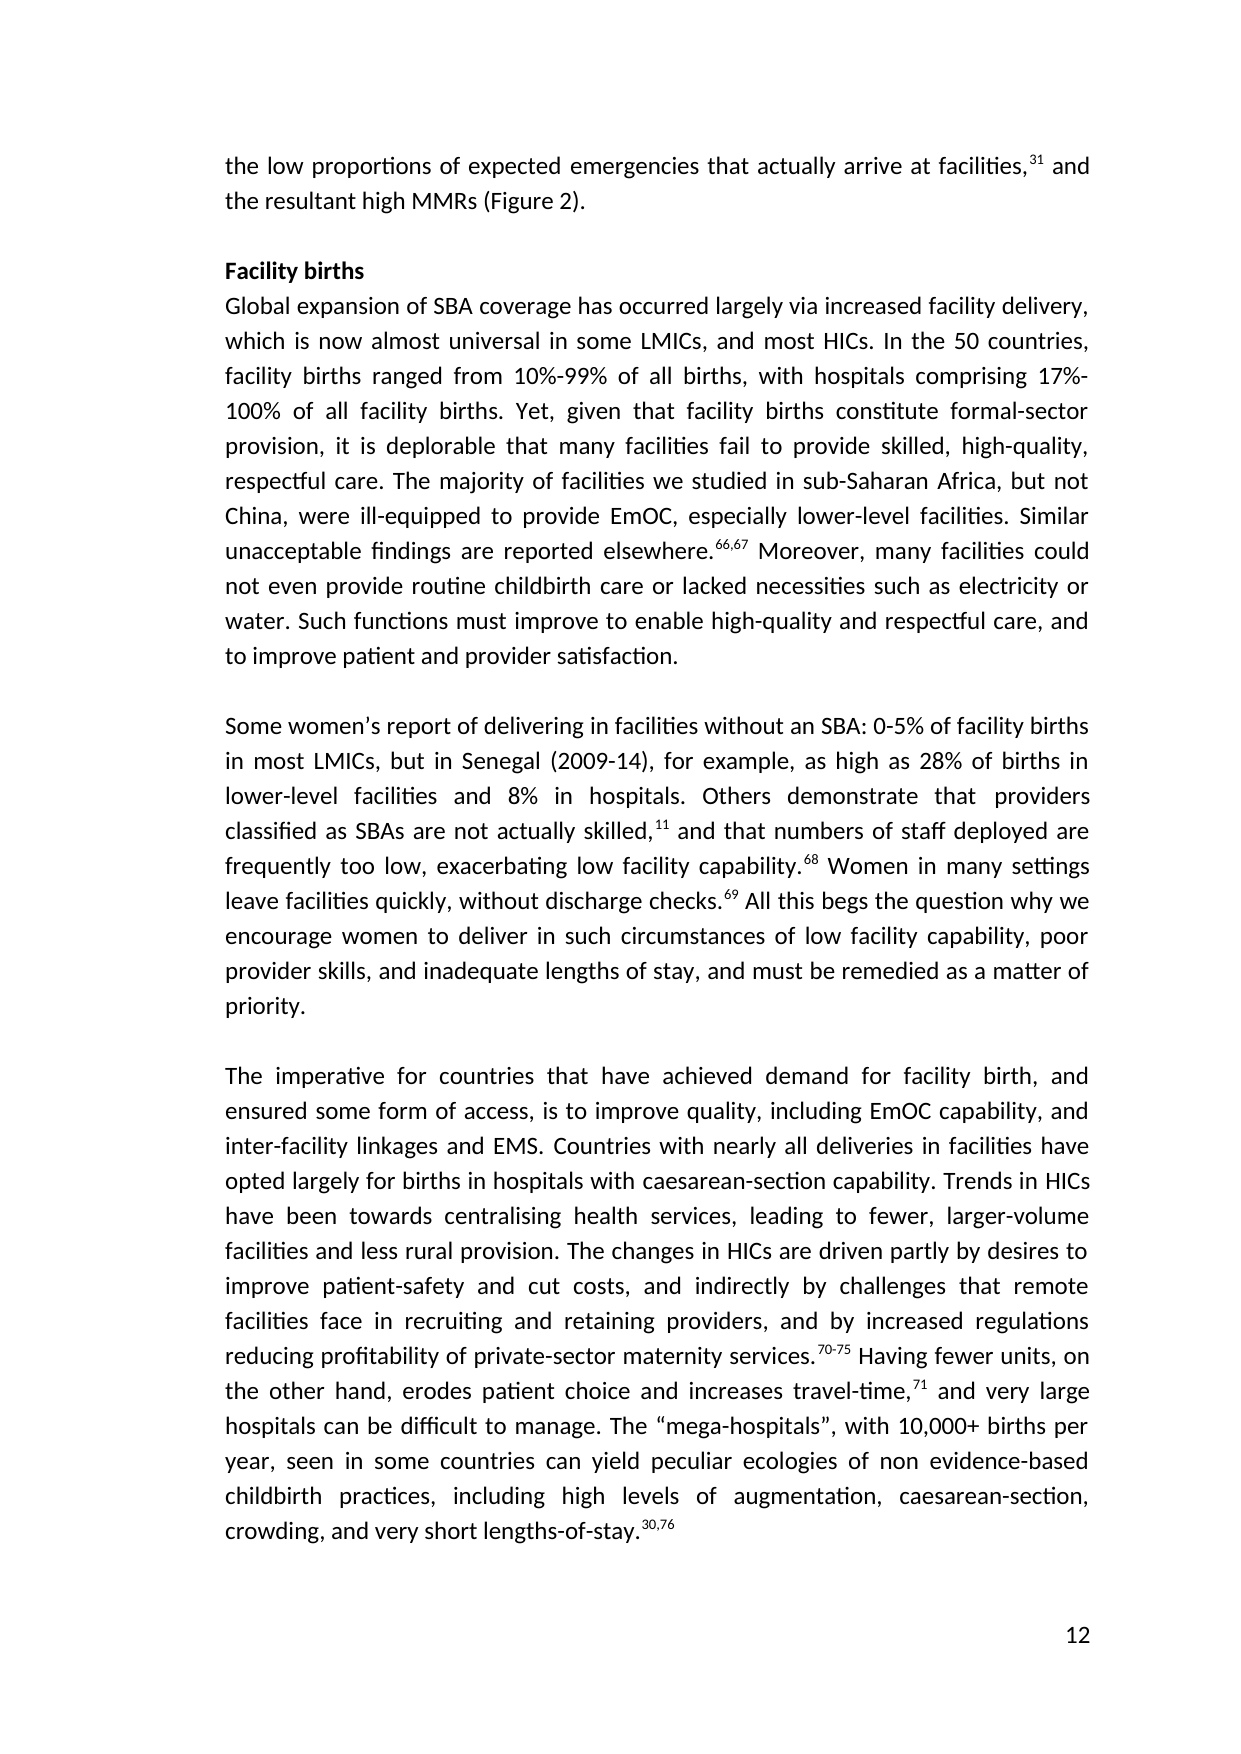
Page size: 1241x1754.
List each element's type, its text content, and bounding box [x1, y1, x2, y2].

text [225, 150, 1090, 216]
text Global expansion of SBA coverage has occurred largely via increased facility delivery, which is now almost universal in some LMICs, and most HICs. In the 50 countries, facility births ranged from 10%-99% of all births, with hospitals comprising 17%-100% of all facility births. Yet, given that facility births constitute formal-sector provision, it is deplorable that many facilities fail to provide skilled, high-quality, respectful care. The majority of facilities we studied in sub-Saharan Africa, but not China, were ill-equipped to provide EmOC, especially lower-level facilities. Similar unacceptable findings are reported elsewhere.66,67 Moreover, many facilities could not even provide routine childbirth care or lacked necessities such as electricity or water. Such functions must improve to enable high-quality and respectful care, and to improve patient and provider satisfaction. [225, 290, 1090, 671]
text Facility births [225, 255, 1090, 286]
text Some women’s report of delivering in facilities without an SBA: 0-5% of facility births in most LMICs, but in Senegal (2009-14), for example, as high as 28% of births in lower-level facilities and 8% in hospitals. Others demonstrate that providers classified as SBAs are not actually skilled,11 and that numbers of staff deployed are frequently too low, exacerbating low facility capability.68 Women in many settings leave facilities quickly, without discharge checks.69 All this begs the question why we encourage women to deliver in such circumstances of low facility capability, poor provider skills, and inadequate lengths of stay, and must be remedied as a matter of priority. [225, 710, 1090, 1021]
text The imperative for countries that have achieved demand for facility birth, and ensured some form of access, is to improve quality, including EmOC capability, and inter-facility linkages and EMS. Countries with nearly all deliveries in facilities have opted largely for births in hospitals with caesarean-section capability. Trends in HICs have been towards centralising health services, leading to fewer, larger-volume facilities and less rural provision. The changes in HICs are driven partly by desires to improve patient-safety and cut costs, and indirectly by challenges that remote facilities face in recruiting and retaining providers, and by increased regulations reducing profitability of private-sector maternity services.70-75 Having fewer units, on the other hand, erodes patient choice and increases travel-time,71 and very large hospitals can be difficult to manage. The “mega-hospitals”, with 10,000+ births per year, seen in some countries can yield peculiar ecologies of non evidence-based childbirth practices, including high levels of augmentation, caesarean-section, crowding, and very short lengths-of-stay.30,76 [225, 1060, 1090, 1546]
